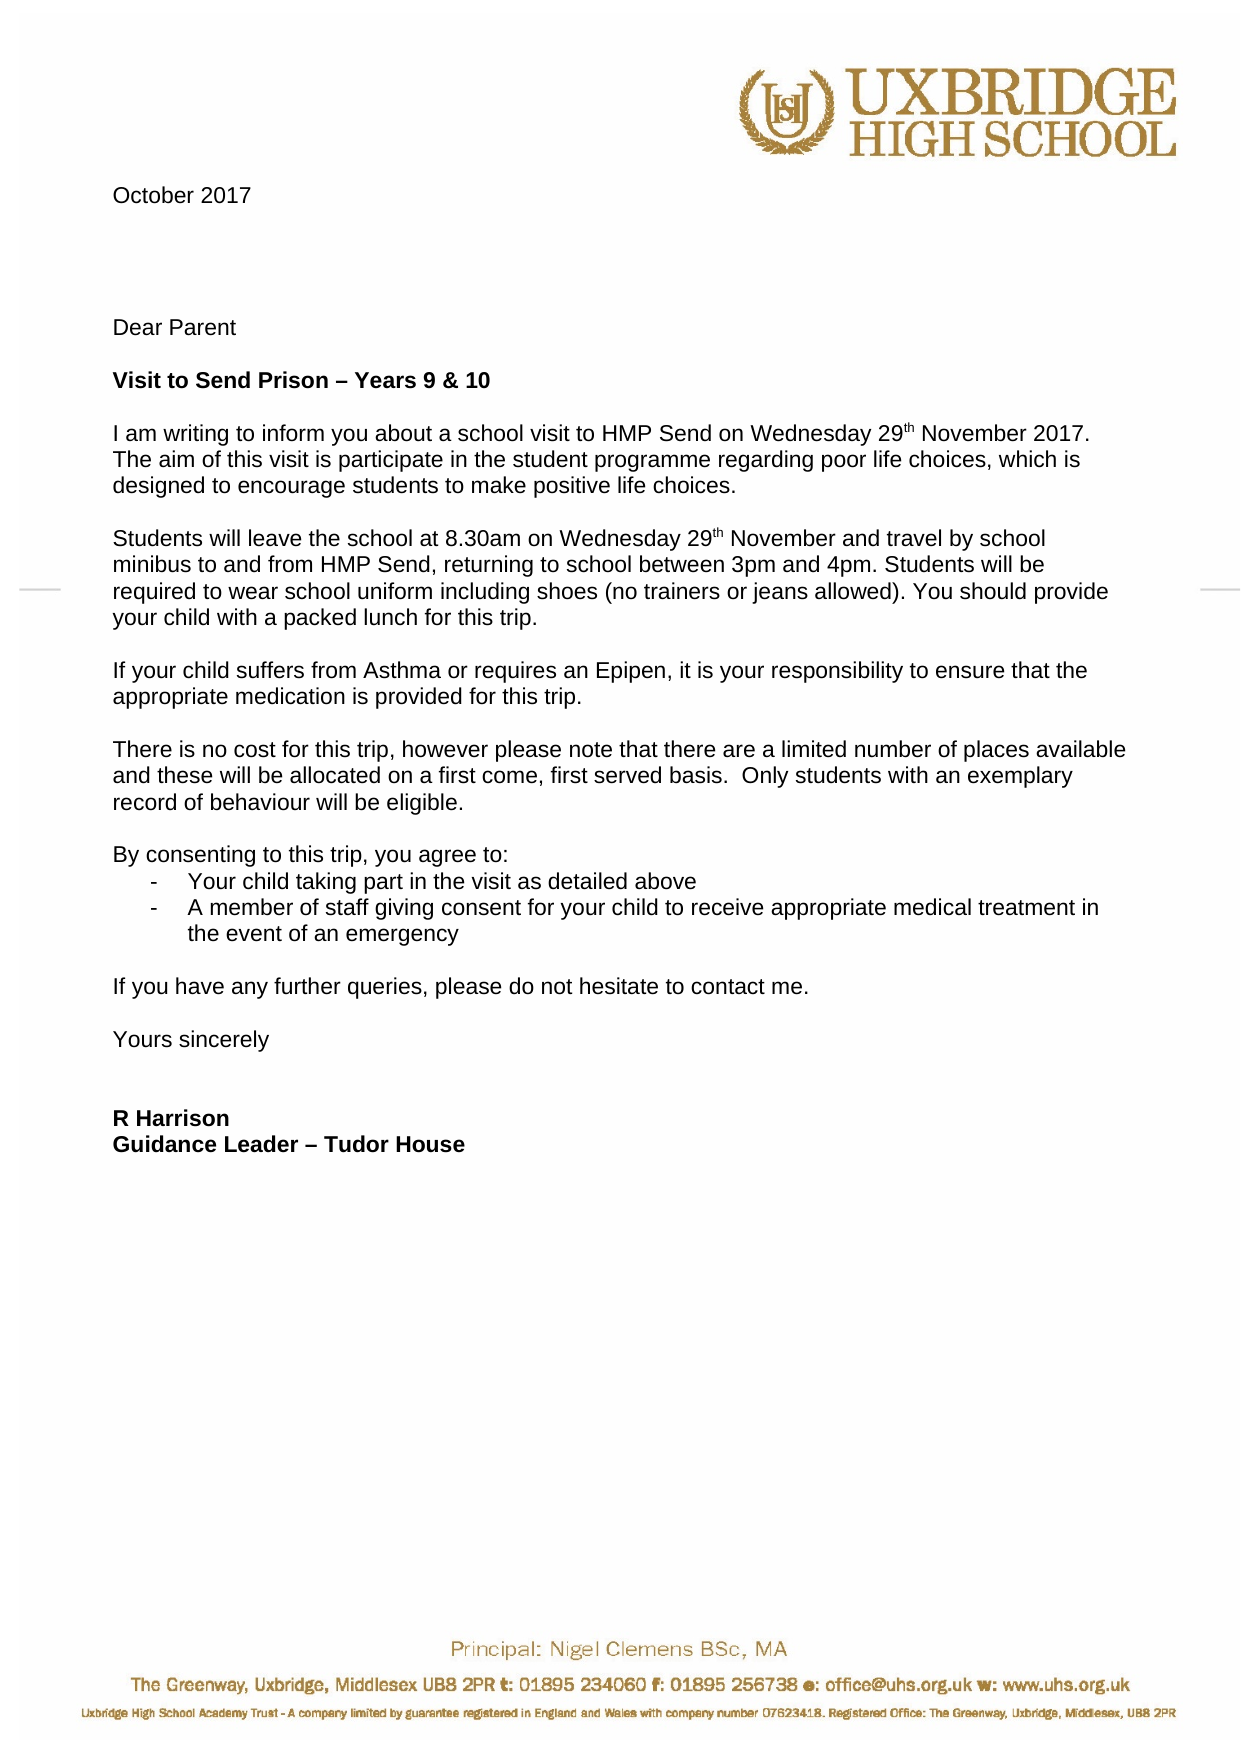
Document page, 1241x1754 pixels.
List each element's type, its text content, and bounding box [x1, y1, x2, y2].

text Visit to Send Prison – Years 9 & 10 [112, 367, 1128, 393]
picture [19, 13, 1241, 1740]
text I am writing to inform you about a school visit to HMP Send on Wednesday 29th November 2017. The aim of this visit is participate in the student programme regarding poor life choices, which is designed to encourage students to make positive life choices. [112, 420, 1128, 499]
text October 2017 [112, 182, 1128, 209]
list Your child taking part in the visit as detailed above [150, 868, 1128, 894]
text R Harrison [112, 1105, 1128, 1131]
text If you have any further queries, please do not hesitate to contact me. [112, 973, 1128, 999]
text Guidance Leader – Tudor House [112, 1131, 1128, 1158]
text Yours sincerely [112, 1026, 1128, 1052]
text Students will leave the school at 8.30am on Wednesday 29th November and travel by school minibus to and from HMP Send, returning to school between 3pm and 4pm. Students will be required to wear school uniform including shoes (no trainers or jeans allowed). You should provide your child with a packed lunch for this trip. [112, 525, 1128, 631]
text There is no cost for this trip, however please note that there are a limited number of places available and these will be allocated on a first come, first served basis. Only students with an exemplary record of behaviour will be eligible. [112, 736, 1128, 815]
text If your child suffers from Asthma or requires an Epipen, it is your responsibility to ensure that the appropriate medication is provided for this trip. [112, 657, 1128, 709]
text Dear Parent [112, 314, 1128, 341]
list A member of staff giving consent for your child to receive appropriate medical treatment in the event of an emergency [150, 894, 1128, 947]
text By consenting to this trip, you agree to: [112, 841, 1128, 868]
